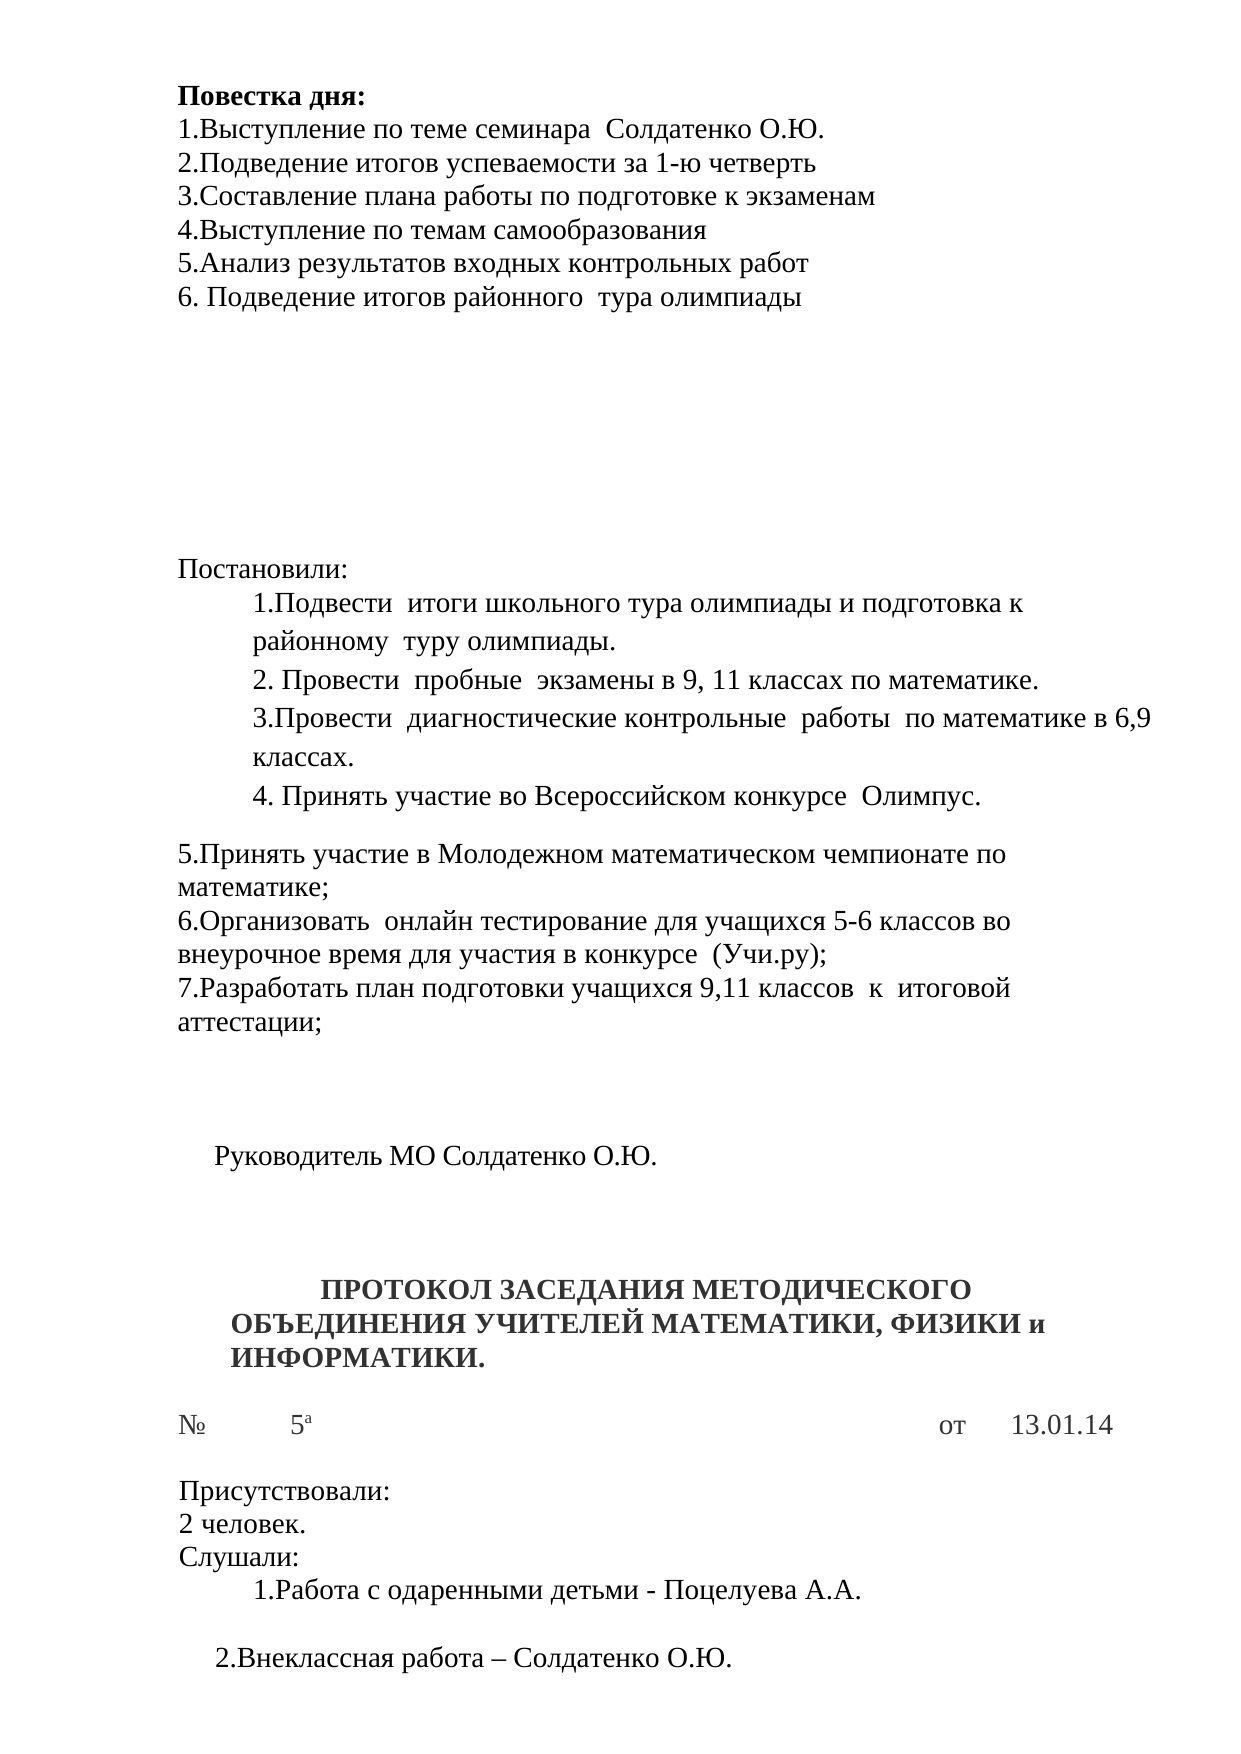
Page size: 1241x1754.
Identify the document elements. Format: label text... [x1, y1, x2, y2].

list 4. Принять участие во Всероссийском конкурсе Олимпус. [252, 778, 1152, 811]
text 5.Анализ результатов входных контрольных работ [177, 246, 1152, 279]
text 1.Работа с одаренными детьми - Поцелуева А.А. [253, 1573, 1152, 1606]
text Постановили: [177, 552, 1152, 585]
text 1.Выступление по теме семинара Солдатенко О.Ю. [177, 111, 1152, 145]
list 2. Провести пробные экзамены в 9, 11 классах по математике. [252, 662, 1152, 696]
text 2.Внеклассная работа – Солдатенко О.Ю. [215, 1640, 1152, 1673]
text Руководитель МО Солдатенко О.Ю. [214, 1138, 1152, 1172]
text 5.Принять участие в Молодежном математическом чемпионате по математике; [177, 837, 1152, 903]
text 7.Разработать план подготовки учащихся 9,11 классов к итоговой аттестации; [177, 970, 1152, 1037]
text ПРОТОКОЛ ЗАСЕДАНИЯ МЕТОДИЧЕСКОГО ОБЪЕДИНЕНИЯ УЧИТЕЛЕЙ МАТЕМАТИКИ, ФИЗИКИ и ИНФОРМАТИКИ. [230, 1272, 1094, 1374]
text 3.Составление плана работы по подготовке к экзаменам [177, 178, 1152, 212]
text Повестка дня: [177, 78, 1152, 111]
text № 5а от 13.01.14 [178, 1407, 1152, 1441]
list 3.Провести диагностические контрольные работы по математике в 6,9 классах. [252, 701, 1152, 773]
text 4.Выступление по темам самообразования [177, 212, 1152, 246]
text 6. Подведение итогов районного тура олимпиады [177, 279, 1152, 313]
list 1.Подвести итоги школьного тура олимпиады и подготовка к районному туру олимпиады. [252, 585, 1152, 657]
text 6.Организовать онлайн тестирование для учащихся 5-6 классов во внеурочное время для участия в конкурсе (Учи.ру); [177, 903, 1152, 970]
text 2.Подведение итогов успеваемости за 1-ю четверть [177, 145, 1152, 178]
text Присутствовали: 2 человек. Слушали: [179, 1474, 396, 1573]
